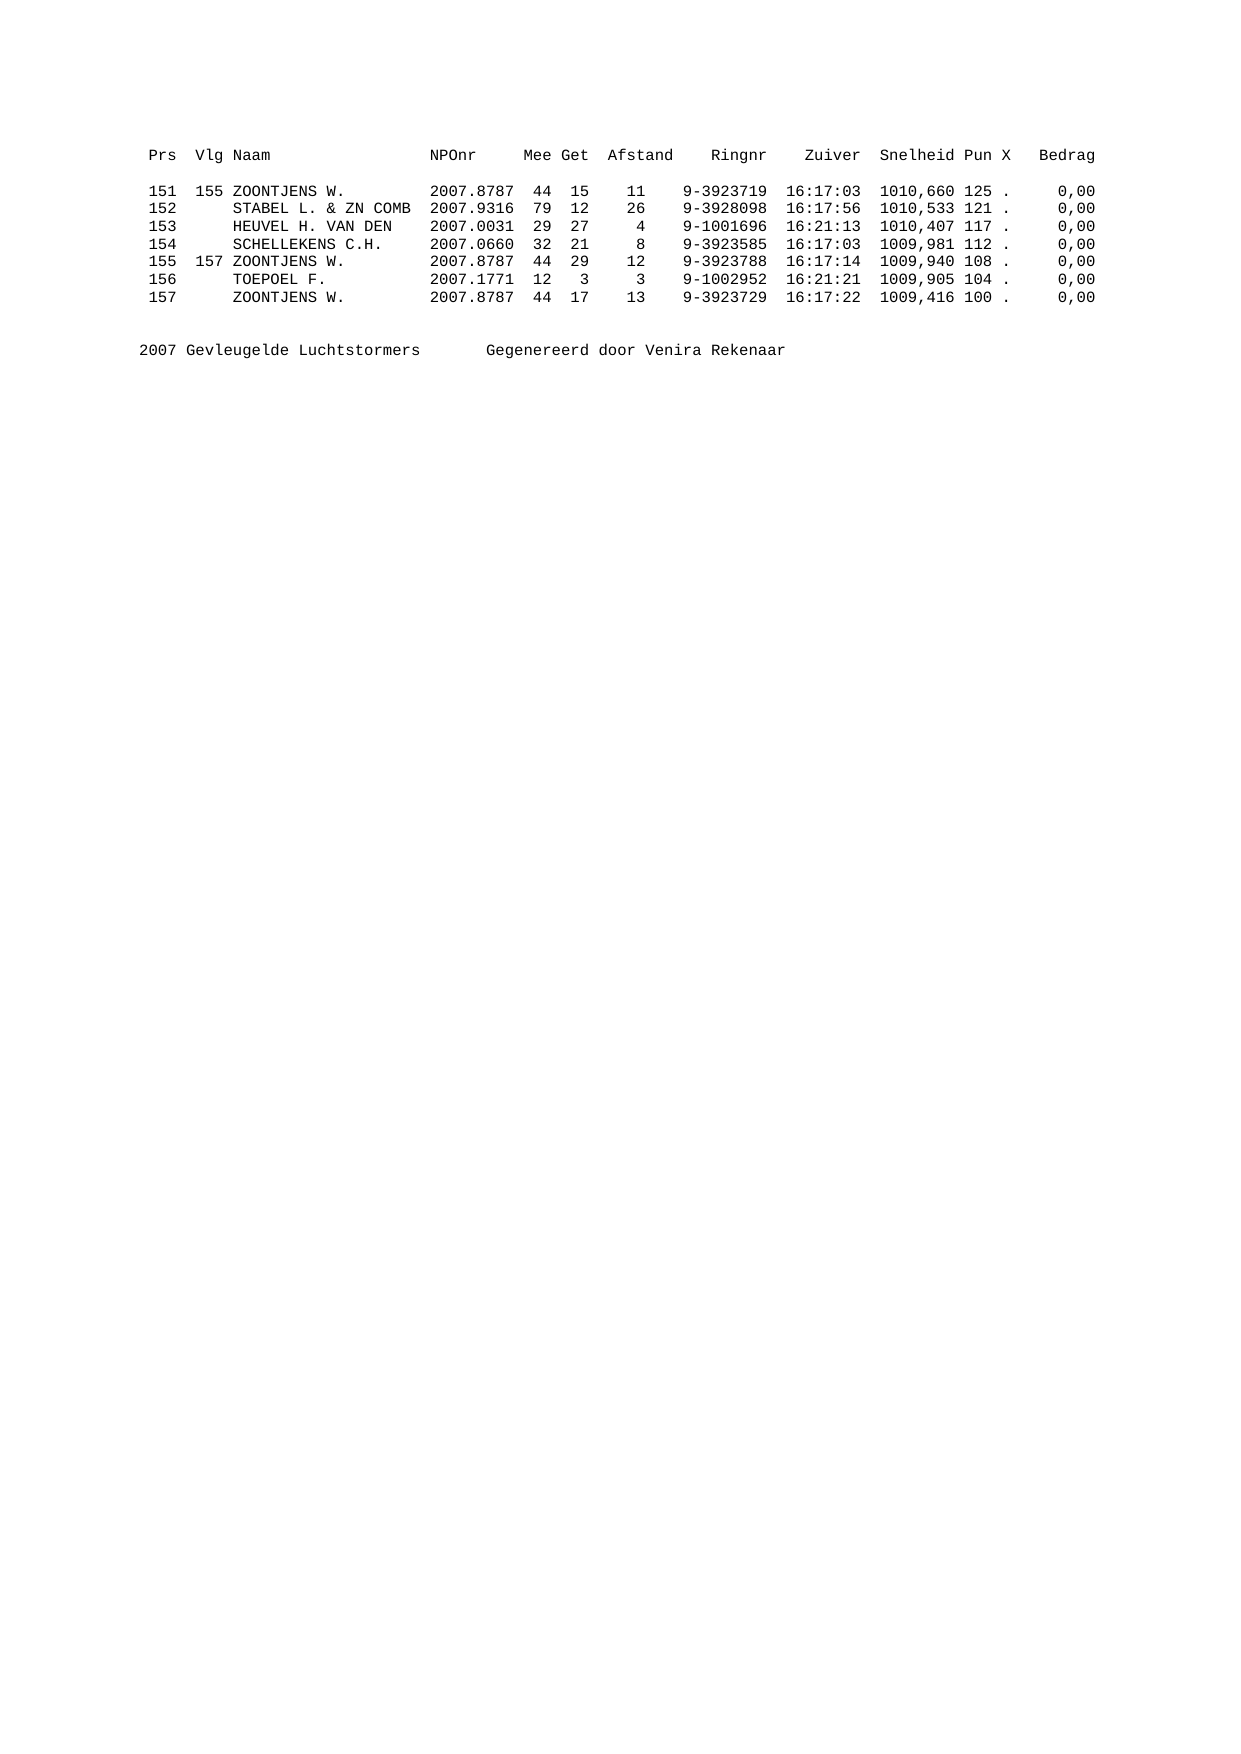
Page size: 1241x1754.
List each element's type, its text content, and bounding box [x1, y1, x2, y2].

text 154 SCHELLEKENS C.H. 2007.0660 32 21 8 9-3923585 16:17:03 1009,981 112 . 0,00 [139, 236, 1101, 254]
text Prs Vlg Naam NPOnr Mee Get Afstand Ringnr Zuiver Snelheid Pun X Bedrag [139, 148, 1101, 165]
text 153 HEUVEL H. VAN DEN 2007.0031 29 27 4 9-1001696 16:21:13 1010,407 117 . 0,00 [139, 218, 1101, 236]
text 2007 Gevleugelde Luchtstormers Gegenereerd door Venira Rekenaar [139, 342, 1101, 360]
text 152 STABEL L. & ZN COMB 2007.9316 79 12 26 9-3928098 16:17:56 1010,533 121 . 0,00 [139, 201, 1101, 218]
text 151 155 ZOONTJENS W. 2007.8787 44 15 11 9-3923719 16:17:03 1010,660 125 . 0,00 [139, 183, 1101, 201]
text 157 ZOONTJENS W. 2007.8787 44 17 13 9-3923729 16:17:22 1009,416 100 . 0,00 [139, 289, 1101, 307]
text 156 TOEPOEL F. 2007.1771 12 3 3 9-1002952 16:21:21 1009,905 104 . 0,00 [139, 272, 1101, 289]
text 155 157 ZOONTJENS W. 2007.8787 44 29 12 9-3923788 16:17:14 1009,940 108 . 0,00 [139, 254, 1101, 272]
